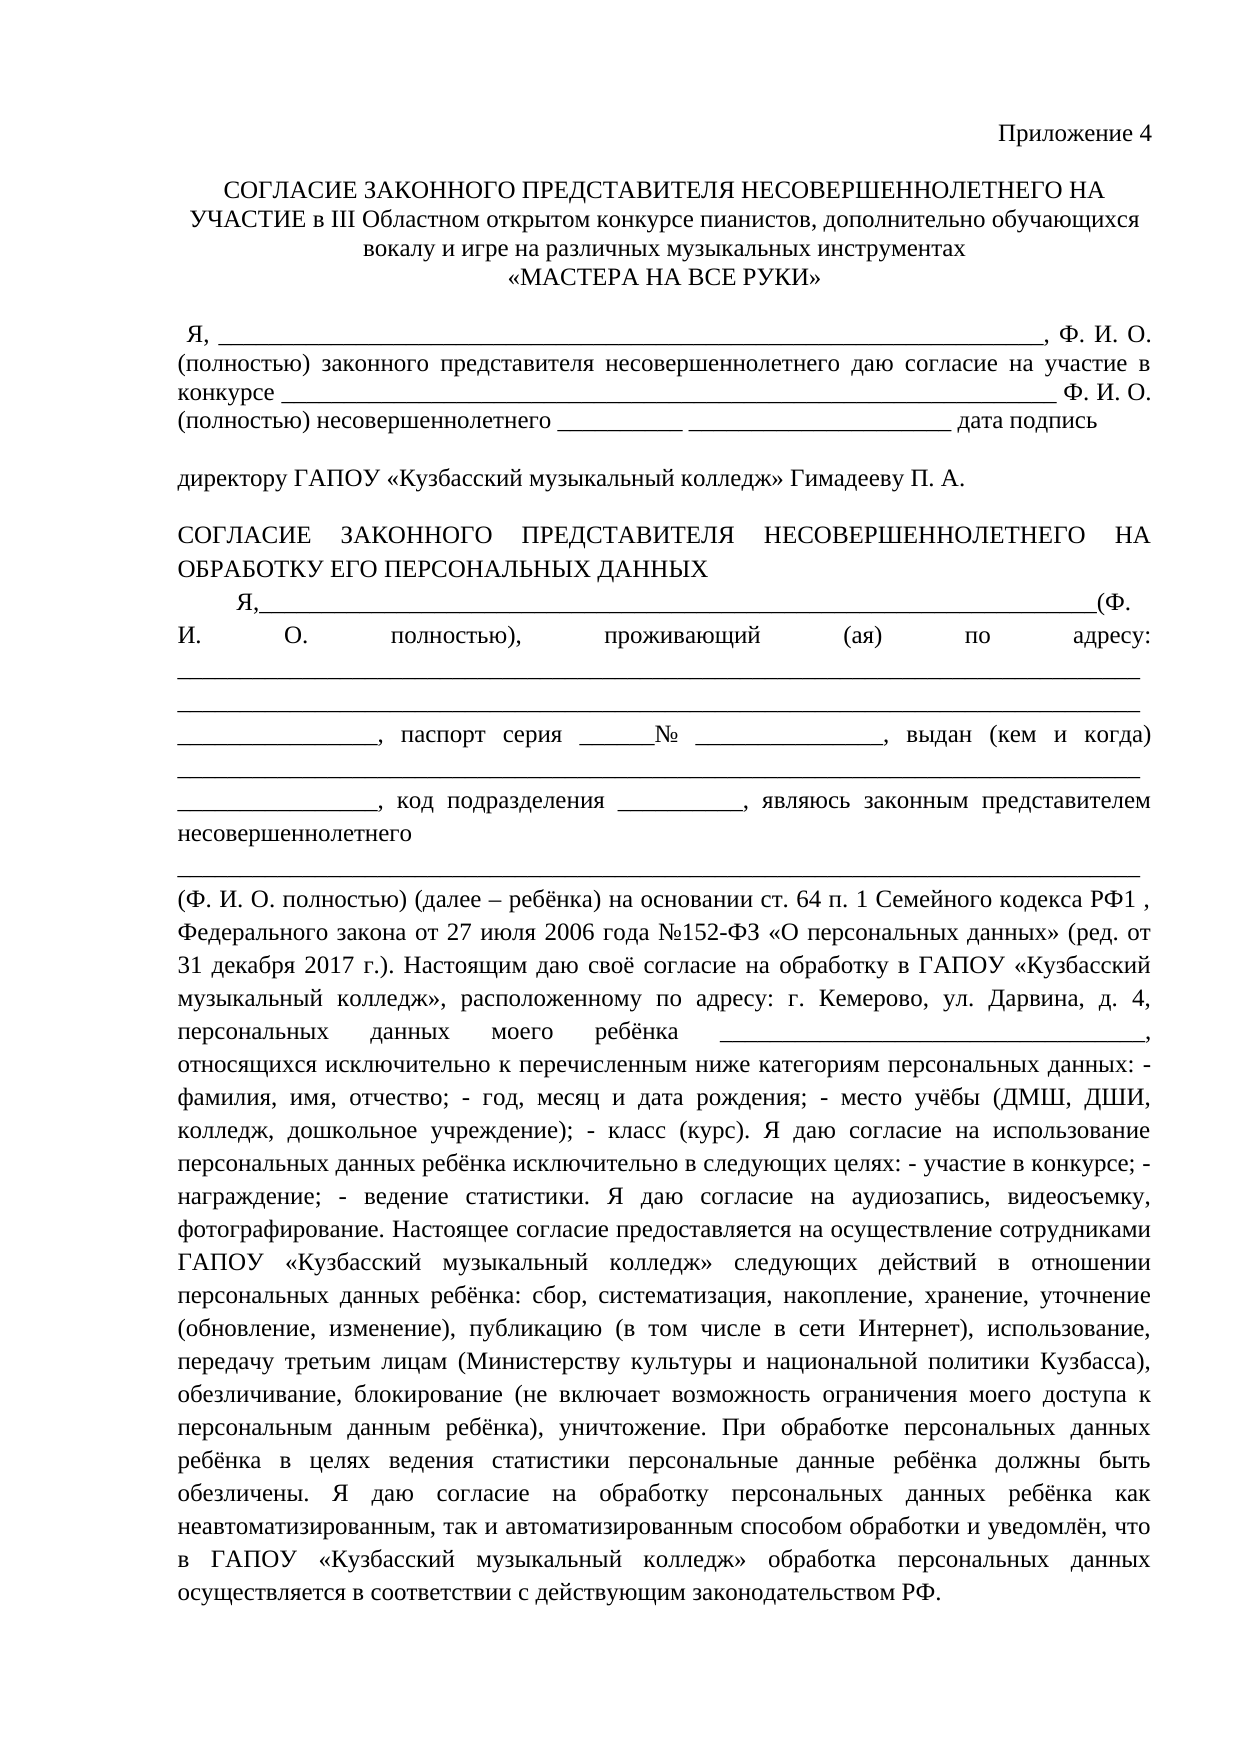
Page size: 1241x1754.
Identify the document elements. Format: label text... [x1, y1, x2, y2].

text СОГЛАСИЕ ЗАКОННОГО ПРЕДСТАВИТЕЛЯ НЕСОВЕРШЕННОЛЕТНЕГО НА УЧАСТИЕ в III Областном открытом конкурсе пианистов, дополнительно обучающихся вокалу и игре на различных музыкальных инструментах [177, 176, 1152, 262]
text Я,___________________________________________________________________(Ф. И. О. полностью), проживающий (ая) по адресу: _____________________________________________________________________________ _____________________________________________________________________________________________, паспорт серия ______№ _______________, выдан (кем и когда) _____________________________________________________________________________________________, код подразделения __________, являюсь законным представителем несовершеннолетнего _____________________________________________________________________________ (Ф. И. О. полностью) (далее – ребёнка) на основании ст. 64 п. 1 Семейного кодекса РФ1 , Федерального закона от 27 июля 2006 года №152-ФЗ «О персональных данных» (ред. от 31 декабря 2017 г.). Настоящим даю своё согласие на обработку в ГАПОУ «Кузбасский музыкальный колледж», расположенному по адресу: г. Кемерово, ул. Дарвина, д. 4, персональных данных моего ребёнка __________________________________, относящихся исключительно к перечисленным ниже категориям персональных данных: - фамилия, имя, отчество; - год, месяц и дата рождения; - место учёбы (ДМШ, ДШИ, колледж, дошкольное учреждение); - класс (курс). Я даю согласие на использование персональных данных ребёнка исключительно в следующих целях: - участие в конкурсе; - награждение; - ведение статистики. Я даю согласие на аудиозапись, видеосъемку, фотографирование. Настоящее согласие предоставляется на осуществление сотрудниками ГАПОУ «Кузбасский музыкальный колледж» следующих действий в отношении персональных данных ребёнка: сбор, систематизация, накопление, хранение, уточнение (обновление, изменение), публикацию (в том числе в сети Интернет), использование, передачу третьим лицам (Министерству культуры и национальной политики Кузбасса), обезличивание, блокирование (не включает возможность ограничения моего доступа к персональным данным ребёнка), уничтожение. При обработке персональных данных ребёнка в целях ведения статистики персональные данные ребёнка должны быть обезличены. Я даю согласие на обработку персональных данных ребёнка как неавтоматизированным, так и автоматизированным способом обработки и уведомлён, что в ГАПОУ «Кузбасский музыкальный колледж» обработка персональных данных осуществляется в соответствии с действующим законодательством РФ. [177, 587, 1152, 1606]
text Я, __________________________________________________________________, Ф. И. О. (полностью) законного представителя несовершеннолетнего даю согласие на участие в конкурсе ______________________________________________________________ Ф. И. О. (полностью) несовершеннолетнего __________ _____________________ дата подпись [177, 319, 1152, 434]
text директору ГАПОУ «Кузбасский музыкальный колледж» Гимадееву П. А. [177, 463, 1152, 492]
text Приложение 4 [177, 118, 1152, 147]
text СОГЛАСИЕ ЗАКОННОГО ПРЕДСТАВИТЕЛЯ НЕСОВЕРШЕННОЛЕТНЕГО НА ОБРАБОТКУ ЕГО ПЕРСОНАЛЬНЫХ ДАННЫХ [177, 521, 1152, 582]
text «МАСТЕРА НА ВСЕ РУКИ» [177, 262, 1152, 291]
